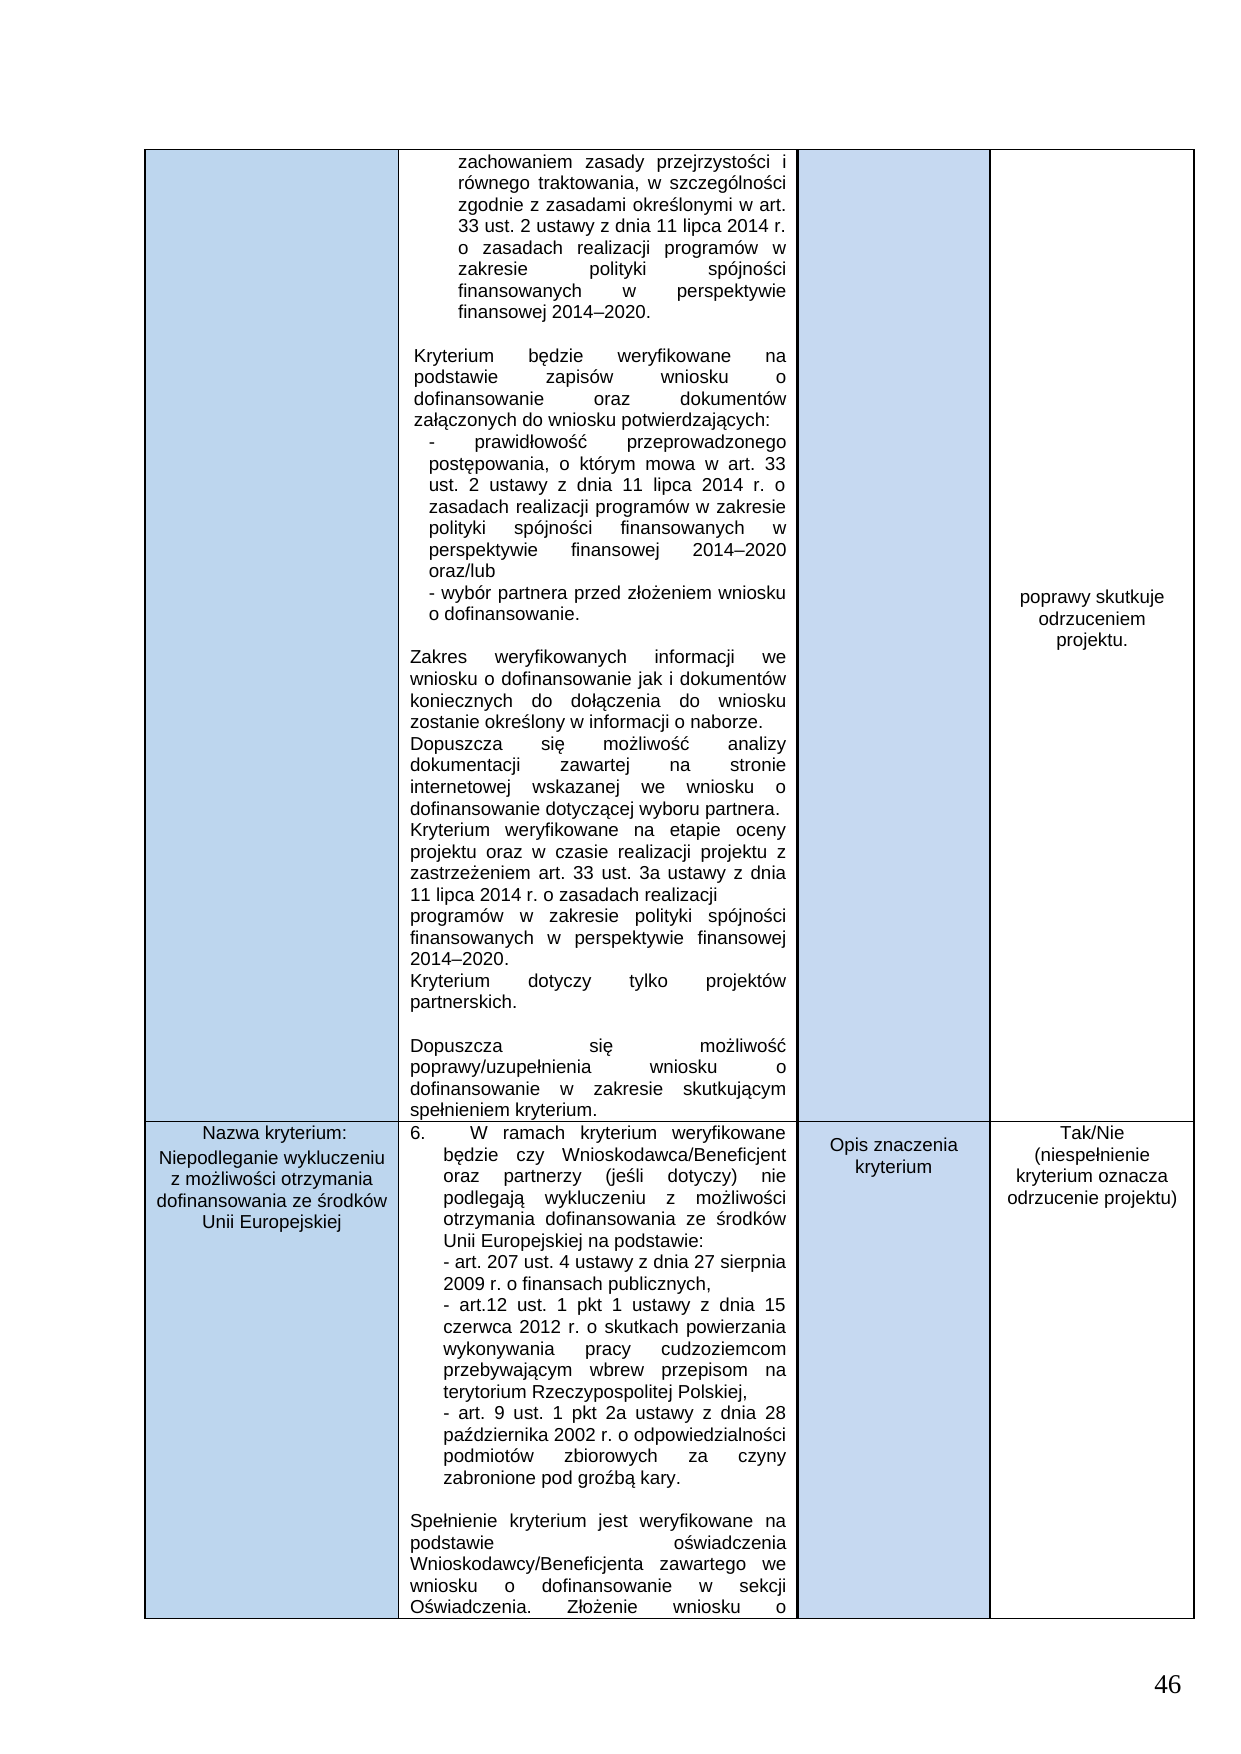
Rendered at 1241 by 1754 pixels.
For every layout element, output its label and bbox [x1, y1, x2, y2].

table_cell [799, 150, 989, 1121]
table_cell [146, 1122, 398, 1618]
table_cell [399, 150, 796, 1121]
table_cell [991, 150, 1193, 1121]
table_cell [991, 1122, 1193, 1618]
table_cell [399, 1122, 796, 1618]
table_cell [799, 1122, 989, 1618]
table_cell [146, 150, 398, 1121]
